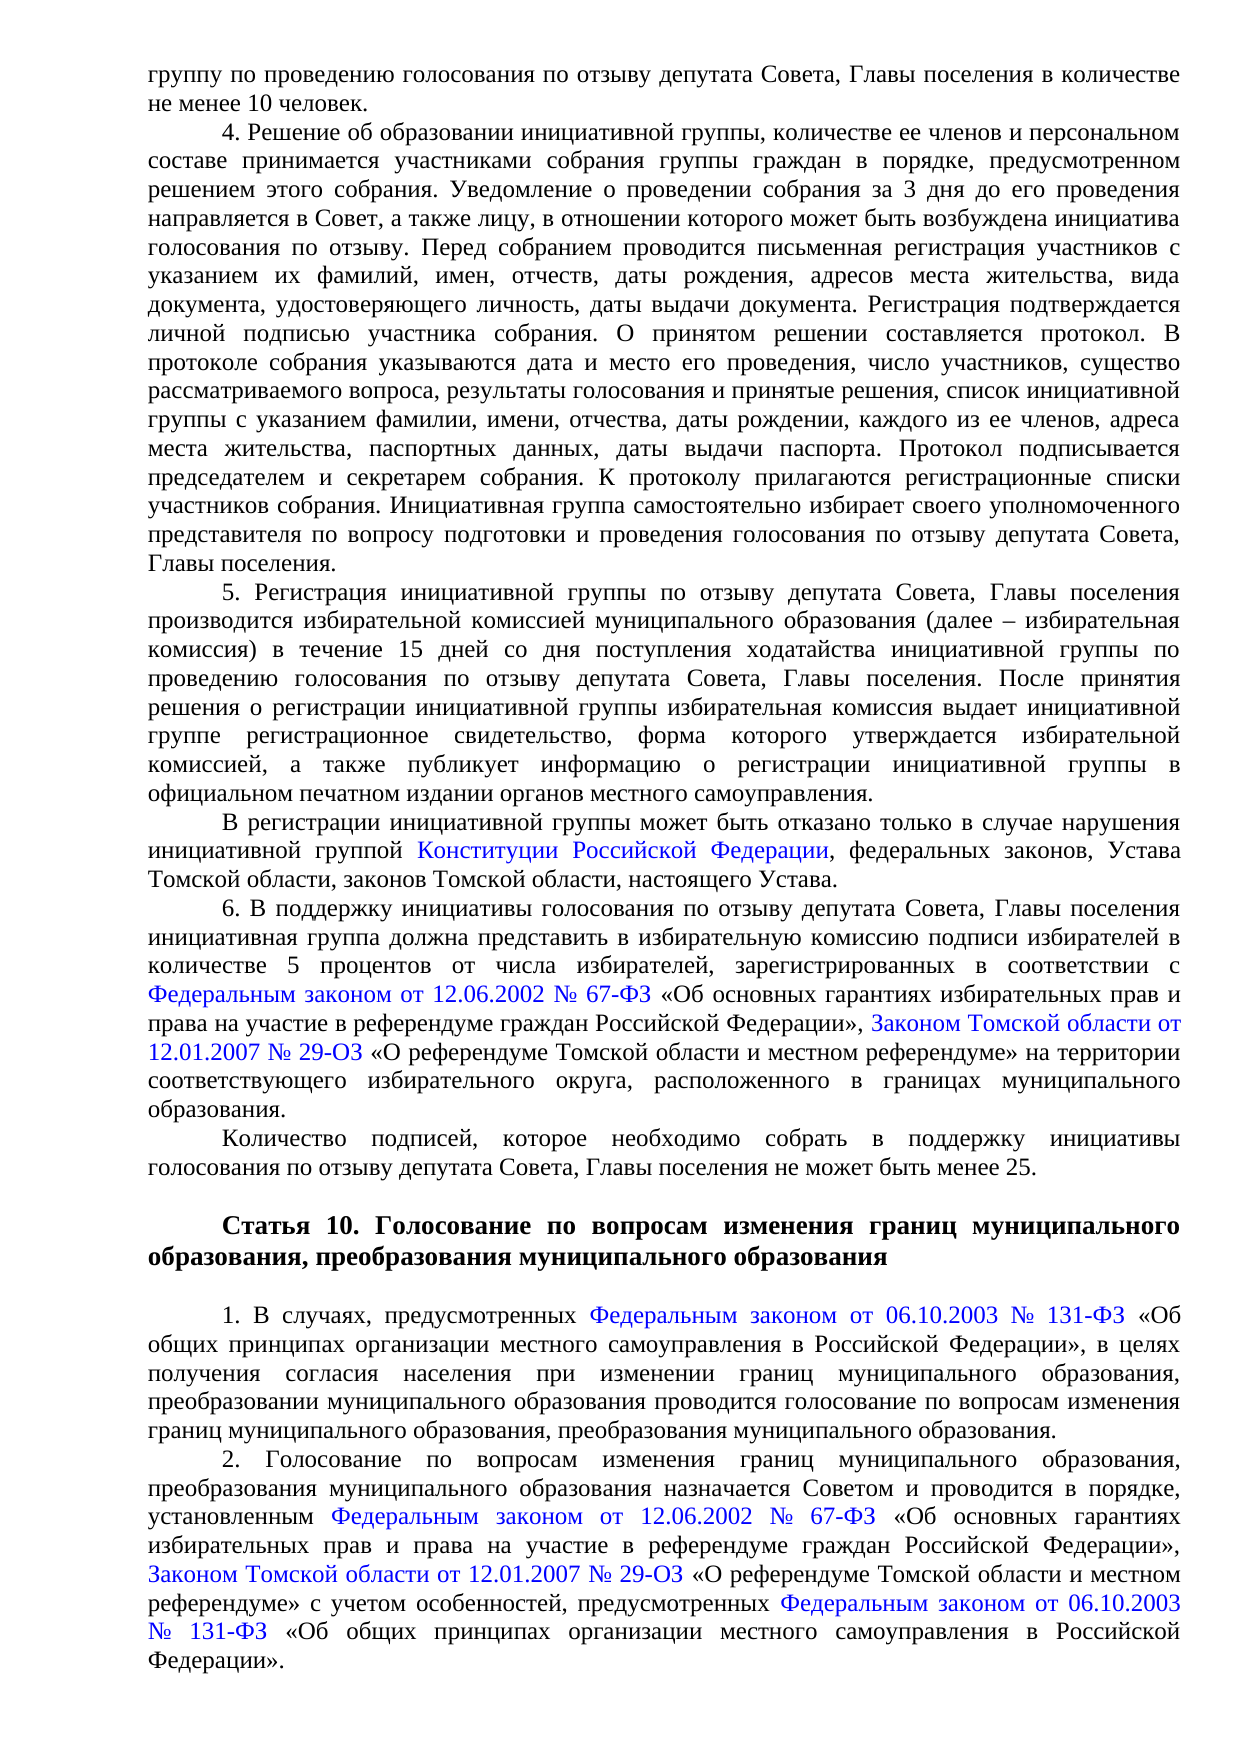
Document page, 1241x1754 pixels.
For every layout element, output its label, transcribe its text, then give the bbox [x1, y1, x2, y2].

text 5. Регистрация инициативной группы по отзыву депутата Совета, Главы поселения производится избирательной комиссией муниципального образования (далее – избирательная комиссия) в течение 15 дней со дня поступления ходатайства инициативной группы по проведению голосования по отзыву депутата Совета, Главы поселения. После принятия решения о регистрации инициативной группы избирательная комиссия выдает инициативной группе регистрационное свидетельство, форма которого утверждается избирательной комиссией, а также публикует информацию о регистрации инициативной группы в официальном печатном издании органов местного самоуправления. [148, 577, 1181, 807]
text Количество подписей, которое необходимо собрать в поддержку инициативы голосования по отзыву депутата Совета, Главы поселения не может быть менее 25. [148, 1123, 1181, 1180]
text 1. В случаях, предусмотренных Федеральным законом от 06.10.2003 № 131-ФЗ «Об общих принципах организации местного самоуправления в Российской Федерации», в целях получения согласия населения при изменении границ муниципального образования, преобразовании муниципального образования проводится голосование по вопросам изменения границ муниципального образования, преобразования муниципального образования. [148, 1300, 1181, 1444]
text Статья 10. Голосование по вопросам изменения границ муниципального образования, преобразования муниципального образования [148, 1209, 1181, 1271]
text 6. В поддержку инициативы голосования по отзыву депутата Совета, Главы поселения инициативная группа должна представить в избирательную комиссию подписи избирателей в количестве 5 процентов от числа избирателей, зарегистрированных в соответствии с Федеральным законом от 12.06.2002 № 67-ФЗ «Об основных гарантиях избирательных прав и права на участие в референдуме граждан Российской Федерации», Законом Томской области от 12.01.2007 № 29-ОЗ «О референдуме Томской области и местном референдуме» на территории соответствующего избирательного округа, расположенного в границах муниципального образования. [148, 893, 1181, 1123]
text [148, 59, 1181, 117]
text 4. Решение об образовании инициативной группы, количестве ее членов и персональном составе принимается участниками собрания группы граждан в порядке, предусмотренном решением этого собрания. Уведомление о проведении собрания за 3 дня до его проведения направляется в Совет, а также лицу, в отношении которого может быть возбуждена инициатива голосования по отзыву. Перед собранием проводится письменная регистрация участников с указанием их фамилий, имен, отчеств, даты рождения, адресов места жительства, вида документа, удостоверяющего личность, даты выдачи документа. Регистрация подтверждается личной подписью участника собрания. О принятом решении составляется протокол. В протоколе собрания указываются дата и место его проведения, число участников, существо рассматриваемого вопроса, результаты голосования и принятые решения, список инициативной группы с указанием фамилии, имени, отчества, даты рождении, каждого из ее членов, адреса места жительства, паспортных данных, даты выдачи паспорта. Протокол подписывается председателем и секретарем собрания. К протоколу прилагаются регистрационные списки участников собрания. Инициативная группа самостоятельно избирает своего уполномоченного представителя по вопросу подготовки и проведения голосования по отзыву депутата Совета, Главы поселения. [148, 117, 1181, 577]
text В регистрации инициативной группы может быть отказано только в случае нарушения инициативной группой Конституции Российской Федерации, федеральных законов, Устава Томской области, законов Томской области, настоящего Устава. [148, 807, 1181, 893]
text 2. Голосование по вопросам изменения границ муниципального образования, преобразования муниципального образования назначается Советом и проводится в порядке, установленным Федеральным законом от 12.06.2002 № 67-ФЗ «Об основных гарантиях избирательных прав и права на участие в референдуме граждан Российской Федерации», Законом Томской области от 12.01.2007 № 29-ОЗ «О референдуме Томской области и местном референдуме» с учетом особенностей, предусмотренных Федеральным законом от 06.10.2003 № 131-ФЗ «Об общих принципах организации местного самоуправления в Российской Федерации». [148, 1444, 1181, 1674]
